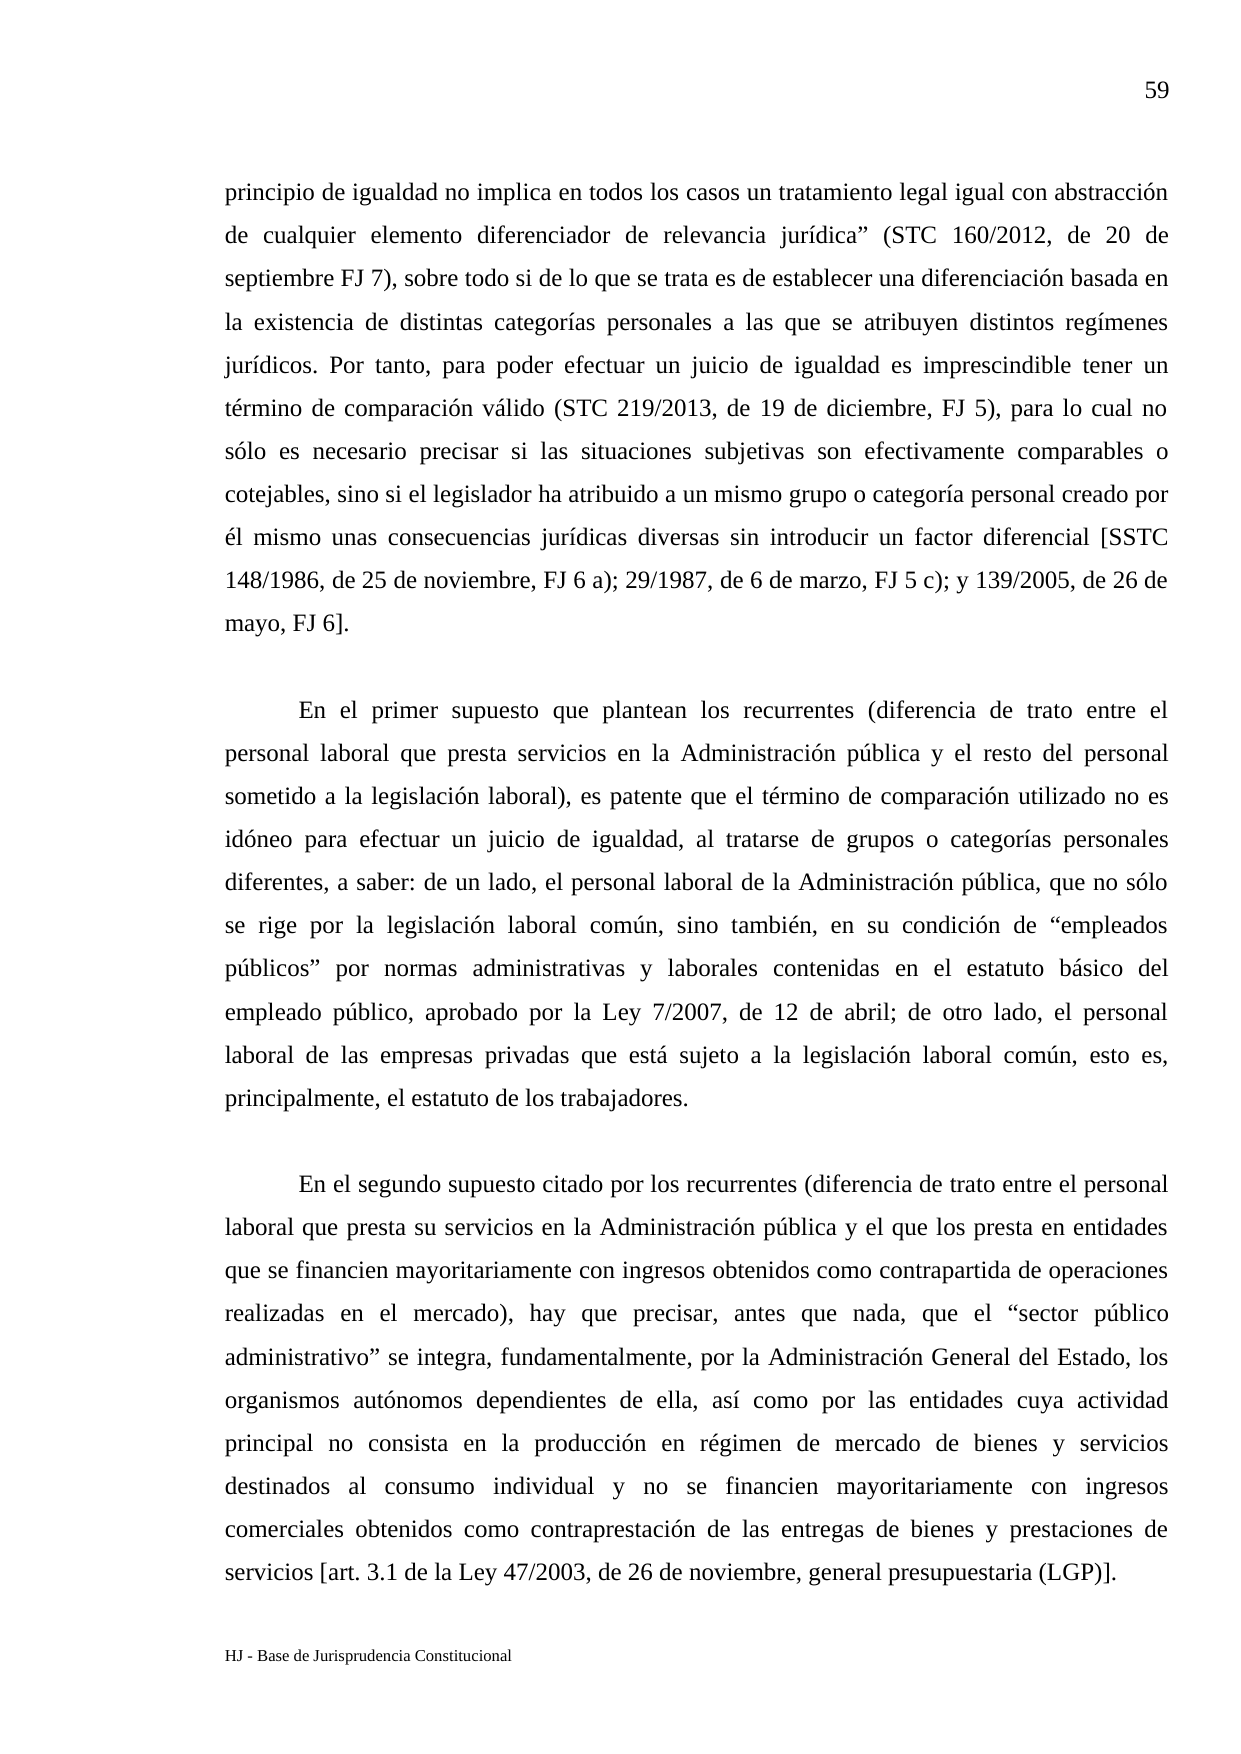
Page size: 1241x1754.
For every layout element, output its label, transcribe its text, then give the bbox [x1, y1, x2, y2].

text En el primer supuesto que plantean los recurrentes (diferencia de trato entre el personal laboral que presta servicios en la Administración pública y el resto del personal sometido a la legislación laboral), es patente que el término de comparación utilizado no es idóneo para efectuar un juicio de igualdad, al tratarse de grupos o categorías personales diferentes, a saber: de un lado, el personal laboral de la Administración pública, que no sólo se rige por la legislación laboral común, sino también, en su condición de “empleados públicos” por normas administrativas y laborales contenidas en el estatuto básico del empleado público, aprobado por la Ley 7/2007, de 12 de abril; de otro lado, el personal laboral de las empresas privadas que está sujeto a la legislación laboral común, esto es, principalmente, el estatuto de los trabajadores. [224, 695, 1169, 1112]
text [224, 177, 1169, 637]
text En el segundo supuesto citado por los recurrentes (diferencia de trato entre el personal laboral que presta su servicios en la Administración pública y el que los presta en entidades que se financien mayoritariamente con ingresos obtenidos como contrapartida de operaciones realizadas en el mercado), hay que precisar, antes que nada, que el “sector público administrativo” se integra, fundamentalmente, por la Administración General del Estado, los organismos autónomos dependientes de ella, así como por las entidades cuya actividad principal no consista en la producción en régimen de mercado de bienes y servicios destinados al consumo individual y no se financien mayoritariamente con ingresos comerciales obtenidos como contraprestación de las entregas de bienes y prestaciones de servicios [art. 3.1 de la Ley 47/2003, de 26 de noviembre, general presupuestaria (LGP)]. [224, 1169, 1169, 1586]
